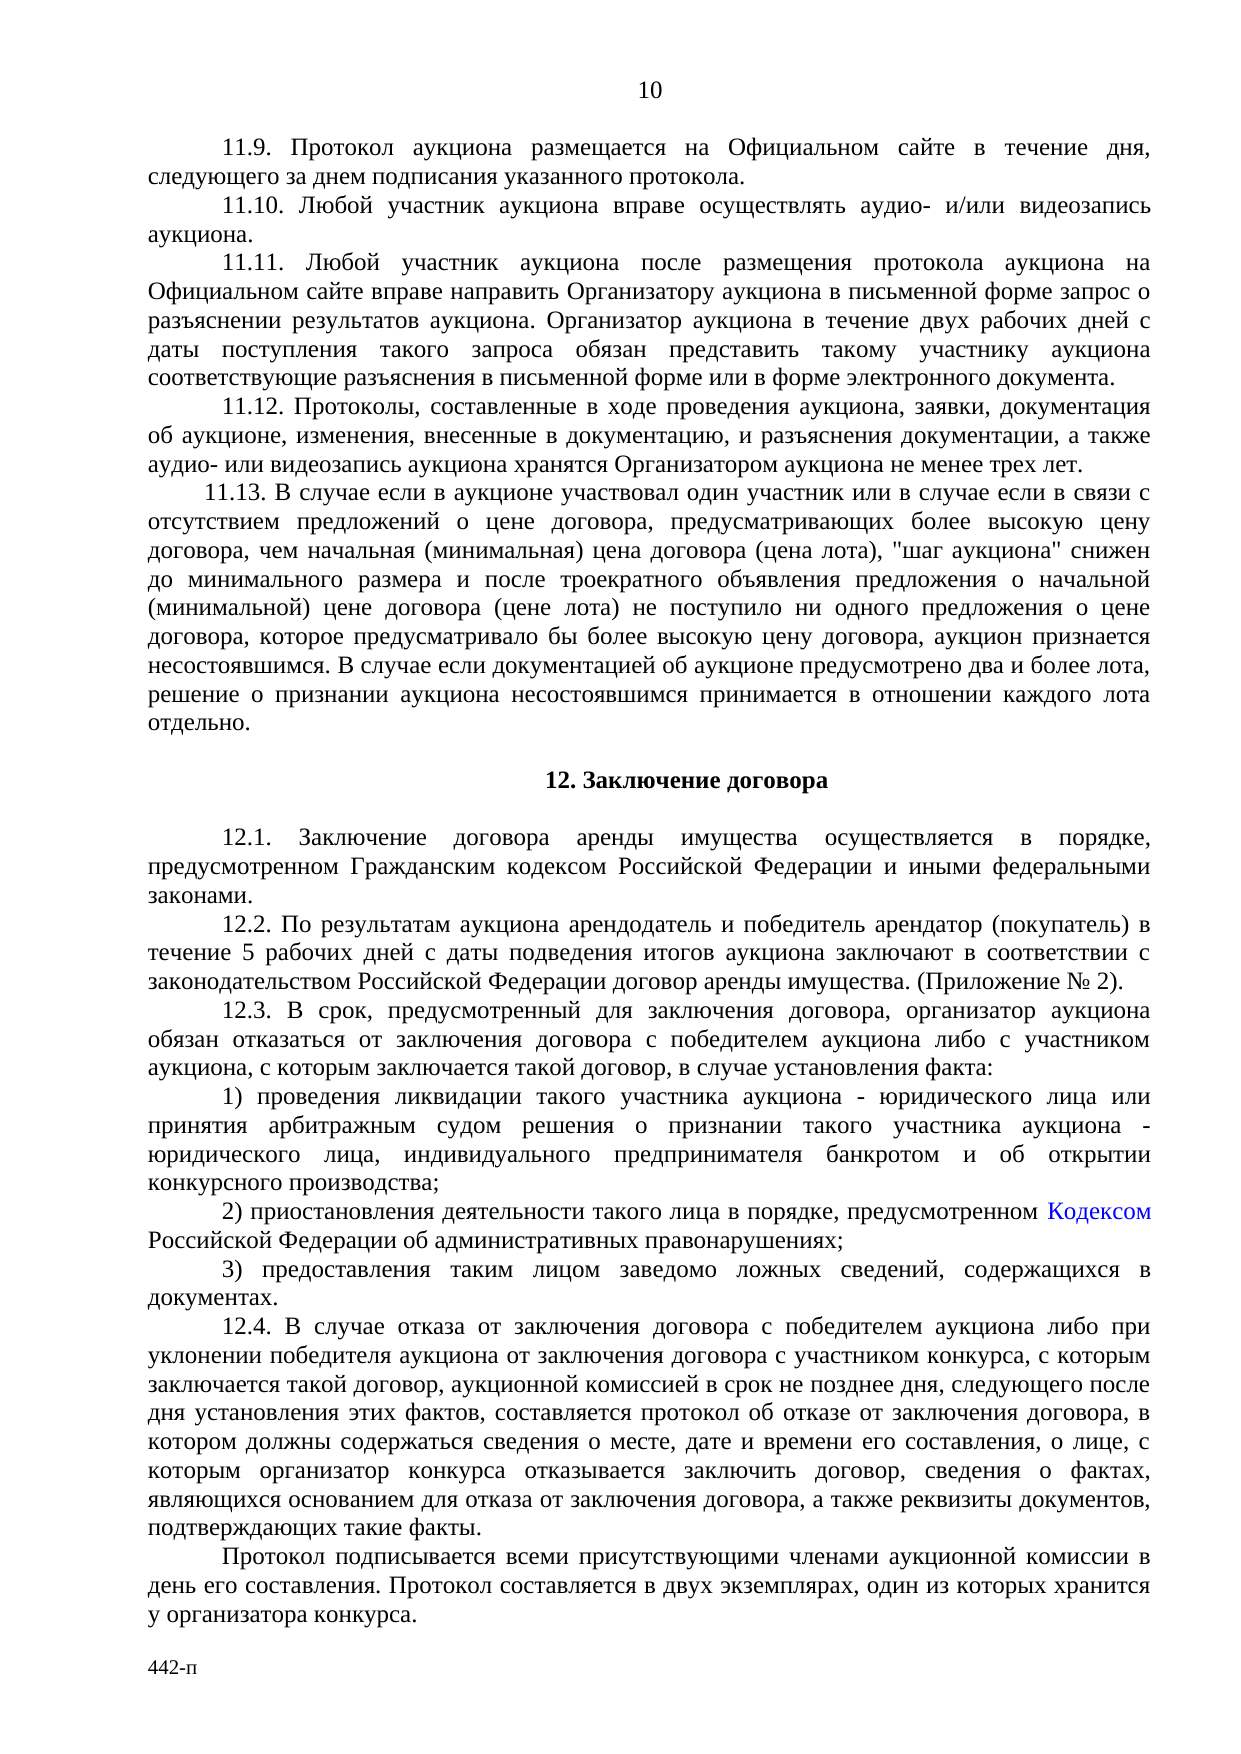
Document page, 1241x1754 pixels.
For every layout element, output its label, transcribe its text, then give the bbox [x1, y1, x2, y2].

text 12.4. В случае отказа от заключения договора с победителем аукциона либо при уклонении победителя аукциона от заключения договора с участником конкурса, с которым заключается такой договор, аукционной комиссией в срок не позднее дня, следующего после дня установления этих фактов, составляется протокол об отказе от заключения договора, в котором должны содержаться сведения о месте, дате и времени его составления, о лице, с которым организатор конкурса отказывается заключить договор, сведения о фактах, являющихся основанием для отказа от заключения договора, а также реквизиты документов, подтверждающих такие факты. [148, 1311, 1152, 1541]
text 11.13. В случае если в аукционе участвовал один участник или в случае если в связи с отсутствием предложений о цене договора, предусматривающих более высокую цену договора, чем начальная (минимальная) цена договора (цена лота), "шаг аукциона" снижен до минимального размера и после троекратного объявления предложения о начальной (минимальной) цене договора (цене лота) не поступило ни одного предложения о цене договора, которое предусматривало бы более высокую цену договора, аукцион признается несостоявшимся. В случае если документацией об аукционе предусмотрено два и более лота, решение о признании аукциона несостоявшимся принимается в отношении каждого лота отдельно. [148, 477, 1152, 736]
text 11.10. Любой участник аукциона вправе осуществлять аудио- и/или видеозапись аукциона. [148, 190, 1152, 247]
text 12.2. По результатам аукциона арендодатель и победитель арендатор (покупатель) в течение 5 рабочих дней с даты подведения итогов аукциона заключают в соответствии с законодательством Российской Федерации договор аренды имущества. (Приложение № 2). [148, 909, 1152, 995]
text 2) приостановления деятельности такого лица в порядке, предусмотренном Кодексом Российской Федерации об административных правонарушениях; [148, 1196, 1152, 1254]
text 12.1. Заключение договора аренды имущества осуществляется в порядке, предусмотренном Гражданским кодексом Российской Федерации и иными федеральными законами. [148, 822, 1152, 909]
text 12.3. В срок, предусмотренный для заключения договора, организатор аукциона обязан отказаться от заключения договора с победителем аукциона либо с участником аукциона, с которым заключается такой договор, в случае установления факта: [148, 995, 1152, 1081]
text 11.12. Протоколы, составленные в ходе проведения аукциона, заявки, документация об аукционе, изменения, внесенные в документацию, и разъяснения документации, а также аудио- или видеозапись аукциона хранятся Организатором аукциона не менее трех лет. [148, 391, 1152, 477]
text 11.9. Протокол аукциона размещается на Официальном сайте в течение дня, следующего за днем подписания указанного протокола. [148, 132, 1152, 190]
text 3) предоставления таким лицом заведомо ложных сведений, содержащихся в документах. [148, 1254, 1152, 1311]
text 1) проведения ликвидации такого участника аукциона - юридического лица или принятия арбитражным судом решения о признании такого участника аукциона - юридического лица, индивидуального предпринимателя банкротом и об открытии конкурсного производства; [148, 1081, 1152, 1196]
text 11.11. Любой участник аукциона после размещения протокола аукциона на Официальном сайте вправе направить Организатору аукциона в письменной форме запрос о разъяснении результатов аукциона. Организатор аукциона в течение двух рабочих дней с даты поступления такого запроса обязан представить такому участнику аукциона соответствующие разъяснения в письменной форме или в форме электронного документа. [148, 247, 1152, 391]
text Протокол подписывается всеми присутствующими членами аукционной комиссии в день его составления. Протокол составляется в двух экземплярах, один из которых хранится у организатора конкурса. [148, 1541, 1152, 1627]
text 12. Заключение договора [148, 765, 1152, 794]
